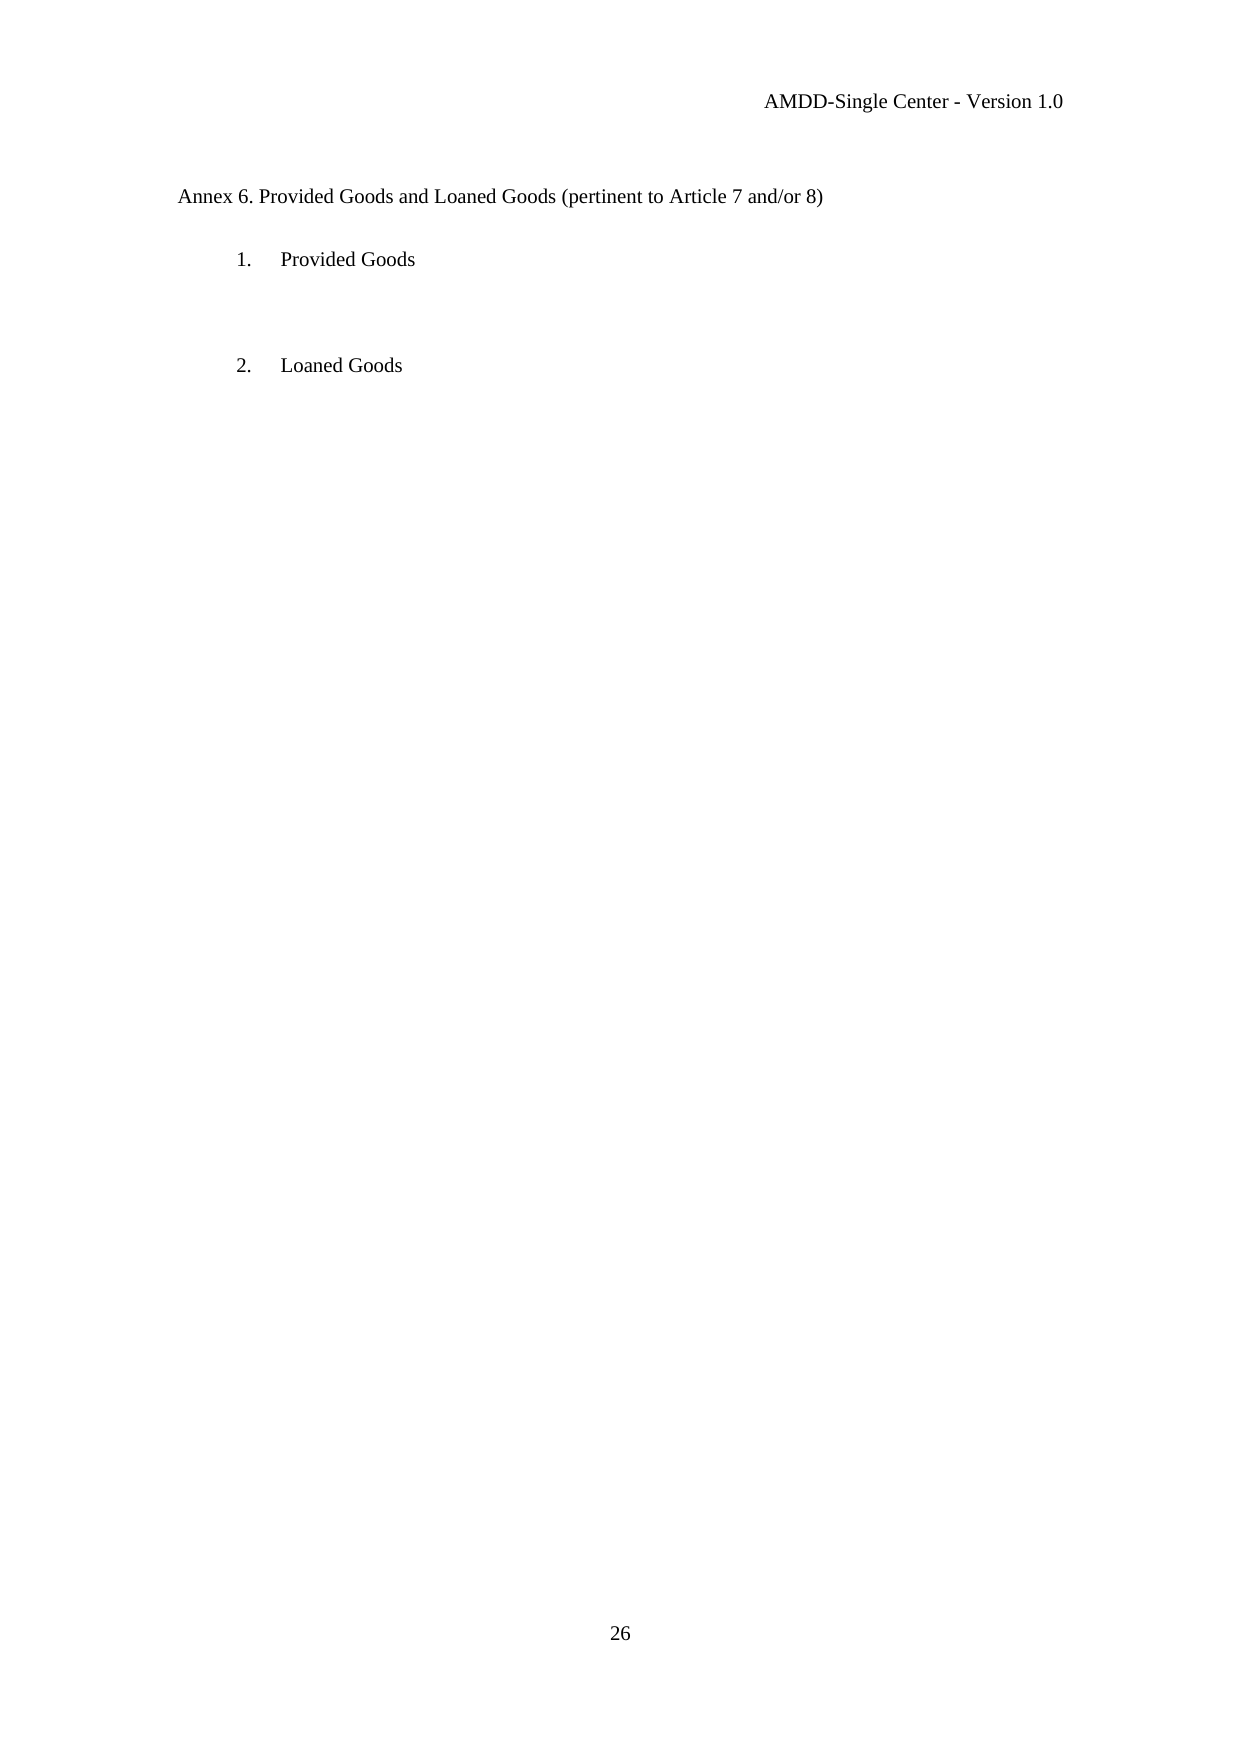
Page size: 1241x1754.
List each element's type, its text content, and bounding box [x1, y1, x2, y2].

text Annex 6. Provided Goods and Loaned Goods (pertinent to Article 7 and/or 8) [177, 177, 1063, 208]
text 2. Loaned Goods [236, 346, 1063, 377]
text 1. Provided Goods [236, 240, 1063, 271]
